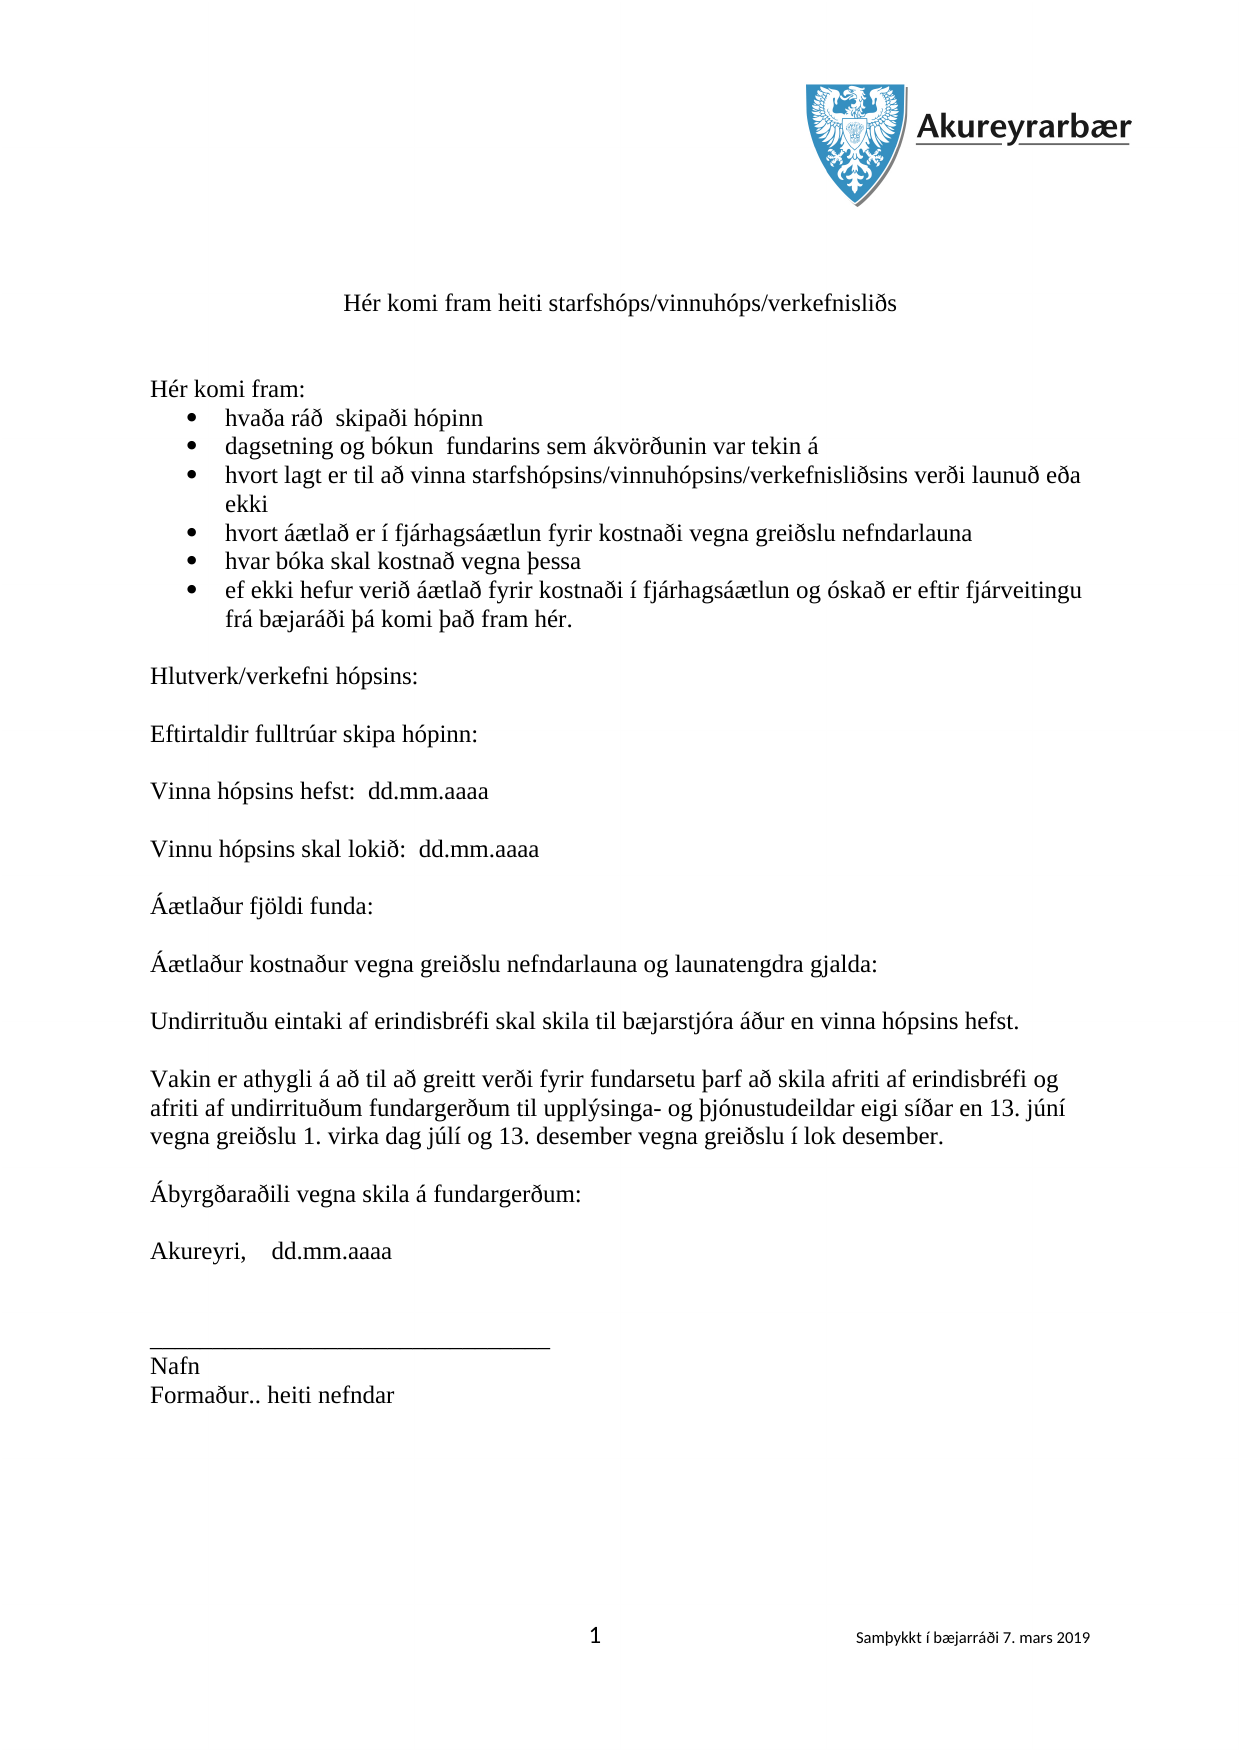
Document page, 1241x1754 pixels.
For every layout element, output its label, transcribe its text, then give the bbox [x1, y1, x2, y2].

text Nafn [150, 1351, 1090, 1380]
text Vinna hópsins hefst: dd.mm.aaaa [150, 776, 1090, 805]
text Akureyri, dd.mm.aaaa [150, 1236, 1090, 1265]
list ef ekki hefur verið áætlað fyrir kostnaði í fjárhagsáætlun og óskað er eftir fjárveitingu frá bæjaráði þá komi það fram hér. [187, 575, 1090, 633]
text ________________________________ [150, 1323, 1090, 1351]
text Hér komi fram heiti starfshóps/vinnuhóps/verkefnisliðs [150, 288, 1090, 316]
list hvort lagt er til að vinna starfshópsins/vinnuhópsins/verkefnisliðsins verði launuð eða ekki [187, 460, 1090, 518]
text Formaður.. heiti nefndar [150, 1380, 1090, 1409]
text Vakin er athygli á að til að greitt verði fyrir fundarsetu þarf að skila afriti af erindisbréfi og afriti af undirrituðum fundargerðum til upplýsinga- og þjónustudeildar eigi síðar en 13. júní vegna greiðslu 1. virka dag júlí og 13. desember vegna greiðslu í lok desember. [150, 1064, 1090, 1150]
list hvar bóka skal kostnað vegna þessa [187, 546, 1090, 575]
text Hér komi fram: [150, 374, 1090, 403]
list dagsetning og bókun fundarins sem ákvörðunin var tekin á [187, 431, 1090, 460]
text Ábyrgðaraðili vegna skila á fundargerðum: [150, 1179, 1090, 1208]
picture [2, 2, 1239, 1750]
list hvaða ráð skipaði hópinn [187, 403, 1090, 431]
text Hlutverk/verkefni hópsins: [150, 661, 1090, 690]
text Eftirtaldir fulltrúar skipa hópinn: [150, 719, 1090, 748]
text Áætlaður fjöldi funda: [150, 891, 1090, 920]
text Undirrituðu eintaki af erindisbréfi skal skila til bæjarstjóra áður en vinna hópsins hefst. [150, 1006, 1090, 1035]
list hvort áætlað er í fjárhagsáætlun fyrir kostnaði vegna greiðslu nefndarlauna [187, 518, 1090, 546]
text Áætlaður kostnaður vegna greiðslu nefndarlauna og launatengdra gjalda: [150, 949, 1090, 978]
text Vinnu hópsins skal lokið: dd.mm.aaaa [150, 834, 1090, 863]
